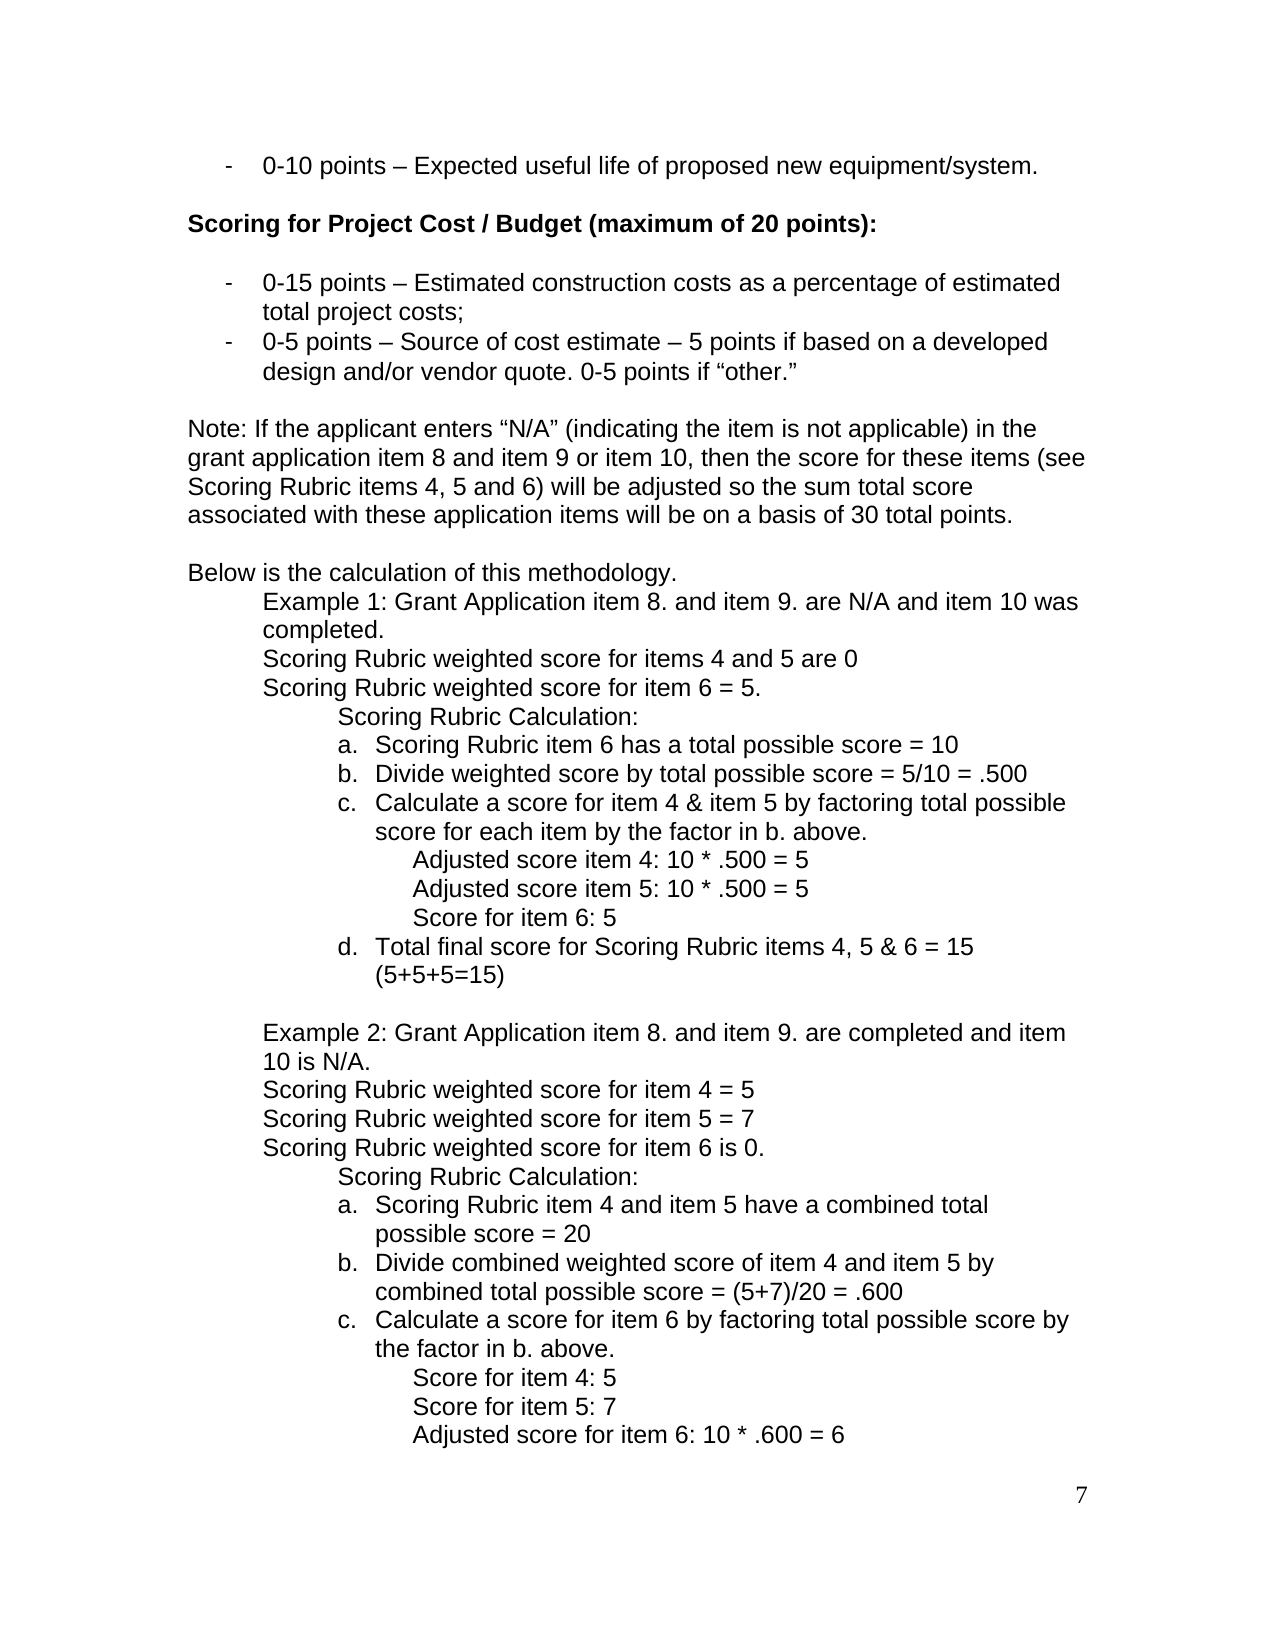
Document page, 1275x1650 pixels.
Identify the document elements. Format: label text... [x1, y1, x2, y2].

list Scoring Rubric item 6 has a total possible score = 10 [337, 730, 1087, 759]
list Total final score for Scoring Rubric items 4, 5 & 6 = 15 (5+5+5=15) [337, 932, 1087, 989]
text Example 1: Grant Application item 8. and item 9. are N/A and item 10 was completed. [262, 587, 1087, 644]
list Divide combined weighted score of item 4 and item 5 by combined total possible score = (5+7)/20 = .600 [337, 1248, 1087, 1305]
text Note: If the applicant enters “N/A” (indicating the item is not applicable) in the grant application item 8 and item 9 or item 10, then the score for these items (see Scoring Rubric items 4, 5 and 6) will be adjusted so the sum total score associated with these application items will be on a basis of 30 total points. [187, 414, 1087, 529]
list Divide weighted score by total possible score = 5/10 = .500 [337, 759, 1087, 788]
text Scoring for Project Cost / Budget (maximum of 20 points): [187, 209, 1087, 238]
list 0-10 points – Expected useful life of proposed new equipment/system. [225, 150, 1087, 181]
text Scoring Rubric weighted score for item 5 = 7 [262, 1104, 1087, 1133]
text Example 2: Grant Application item 8. and item 9. are completed and item 10 is N/A. [262, 1018, 1087, 1075]
text Adjusted score item 4: 10 * .500 = 5 [375, 845, 1087, 874]
text Score for item 5: 7 [337, 1392, 1087, 1420]
text Score for item 4: 5 [337, 1363, 1087, 1392]
list Calculate a score for item 4 & item 5 by factoring total possible score for each item by the factor in b. above. [337, 788, 1087, 845]
text Scoring Rubric weighted score for item 6 is 0. [262, 1133, 1087, 1162]
list 0-5 points – Source of cost estimate – 5 points if based on a developed design and/or vendor quote. 0-5 points if “other.” [225, 326, 1087, 385]
list Scoring Rubric item 4 and item 5 have a combined total possible score = 20 [337, 1190, 1087, 1248]
text Scoring Rubric weighted score for item 6 = 5. [187, 673, 1087, 702]
text Below is the calculation of this methodology. [187, 558, 1087, 587]
list 0-15 points – Estimated construction costs as a percentage of estimated total project costs; [225, 267, 1087, 326]
text Scoring Rubric weighted score for items 4 and 5 are 0 [187, 644, 1087, 673]
text Score for item 6: 5 [375, 903, 1087, 932]
list Calculate a score for item 6 by factoring total possible score by the factor in b. above. [337, 1305, 1087, 1363]
text Scoring Rubric weighted score for item 4 = 5 [262, 1075, 1087, 1104]
text Adjusted score for item 6: 10 * .600 = 6 [337, 1420, 1087, 1449]
text Scoring Rubric Calculation: [187, 702, 1087, 730]
text Adjusted score item 5: 10 * .500 = 5 [375, 874, 1087, 903]
text Scoring Rubric Calculation: [262, 1162, 1087, 1190]
